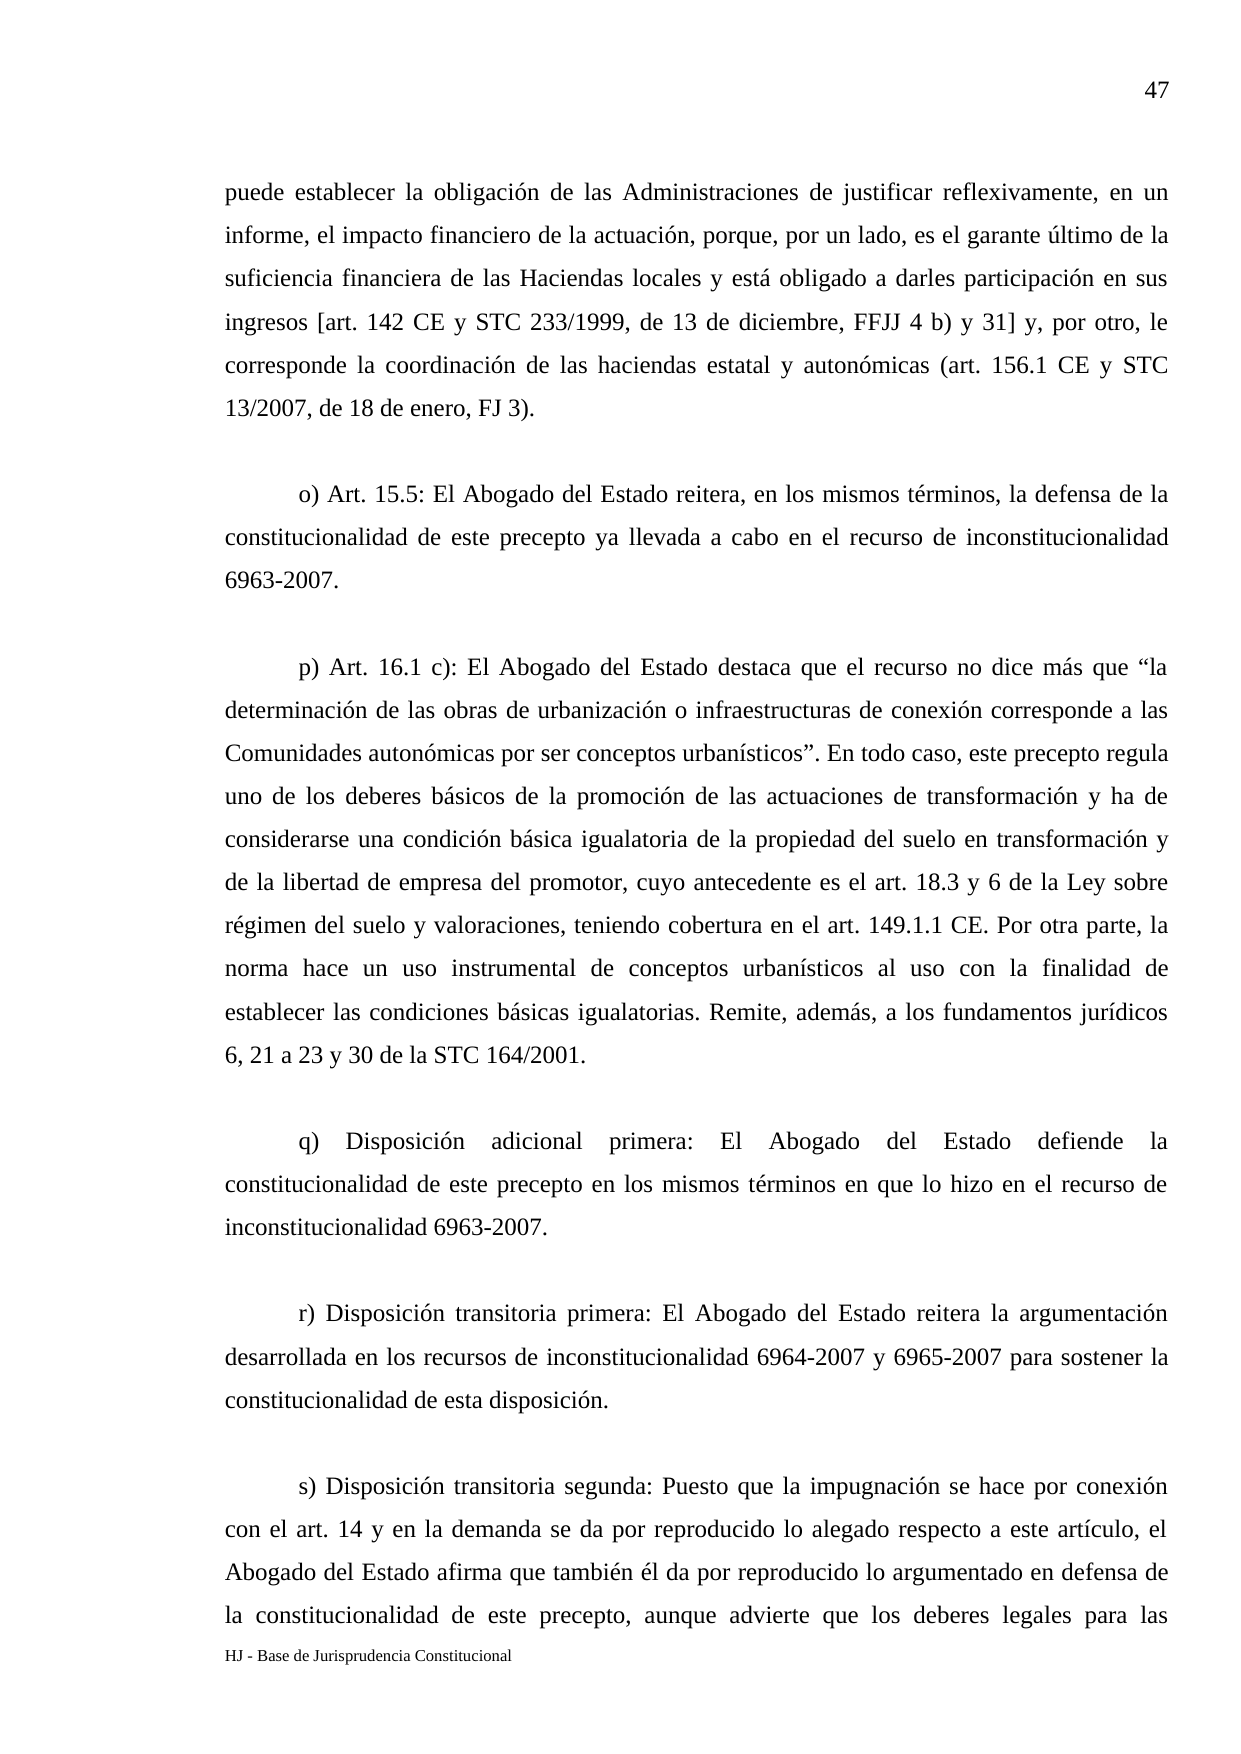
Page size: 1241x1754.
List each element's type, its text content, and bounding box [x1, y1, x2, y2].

text p) Art. 16.1 c): El Abogado del Estado destaca que el recurso no dice más que “la determinación de las obras de urbanización o infraestructuras de conexión corresponde a las Comunidades autonómicas por ser conceptos urbanísticos”. En todo caso, este precepto regula uno de los deberes básicos de la promoción de las actuaciones de transformación y ha de considerarse una condición básica igualatoria de la propiedad del suelo en transformación y de la libertad de empresa del promotor, cuyo antecedente es el art. 18.3 y 6 de la Ley sobre régimen del suelo y valoraciones, teniendo cobertura en el art. 149.1.1 CE. Por otra parte, la norma hace un uso instrumental de conceptos urbanísticos al uso con la finalidad de establecer las condiciones básicas igualatorias. Remite, además, a los fundamentos jurídicos 6, 21 a 23 y 30 de la STC 164/2001. [224, 652, 1169, 1068]
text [224, 177, 1169, 422]
text q) Disposición adicional primera: El Abogado del Estado defiende la constitucionalidad de este precepto en los mismos términos en que lo hizo en el recurso de inconstitucionalidad 6963-2007. [224, 1126, 1169, 1241]
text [224, 1471, 1169, 1629]
text r) Disposición transitoria primera: El Abogado del Estado reitera la argumentación desarrollada en los recursos de inconstitucionalidad 6964-2007 y 6965-2007 para sostener la constitucionalidad de esta disposición. [224, 1298, 1169, 1413]
text o) Art. 15.5: El Abogado del Estado reitera, en los mismos términos, la defensa de la constitucionalidad de este precepto ya llevada a cabo en el recurso de inconstitucionalidad 6963-2007. [224, 479, 1169, 594]
